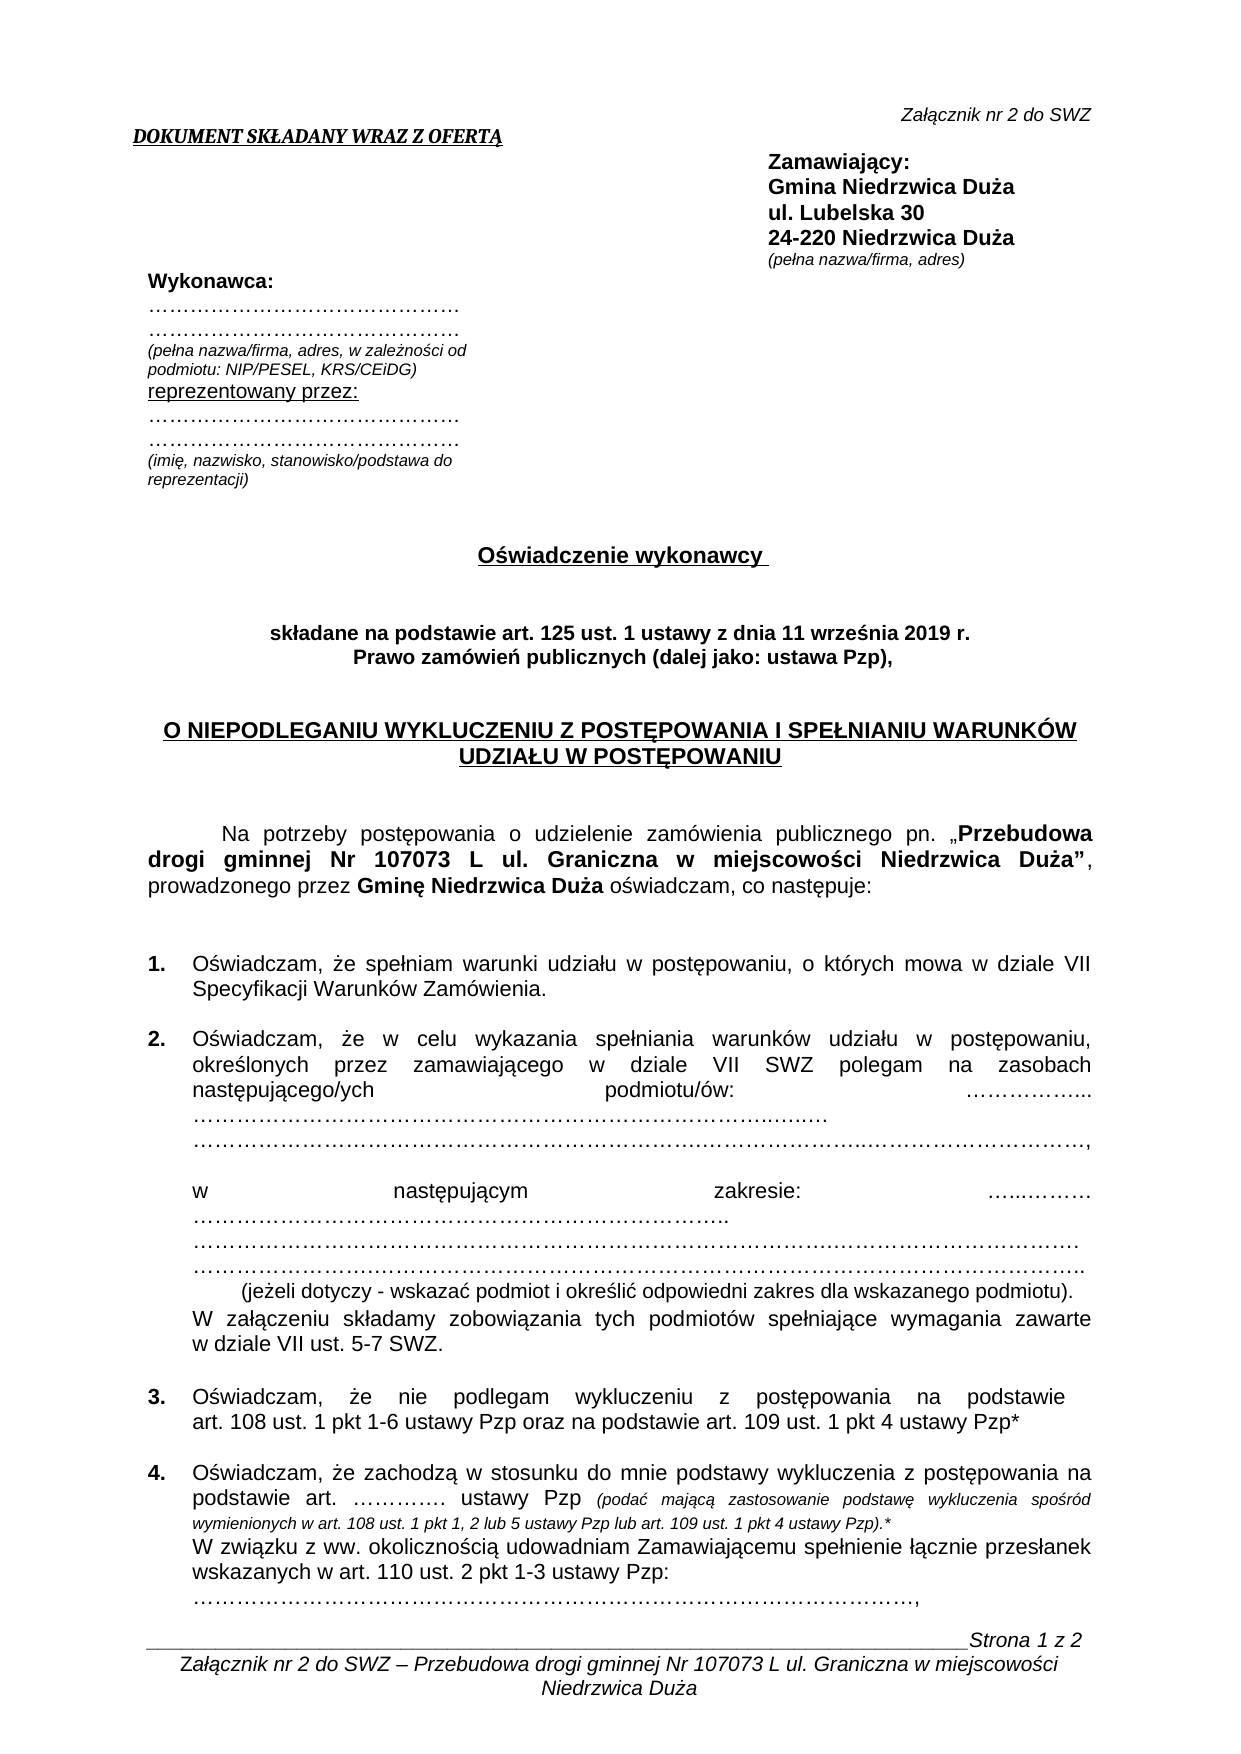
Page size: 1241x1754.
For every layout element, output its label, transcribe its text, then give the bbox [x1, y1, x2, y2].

text Załącznik nr 2 do SWZ [694, 103, 1093, 125]
text 24-220 Niedrzwica Duża [768, 224, 1093, 250]
text (pełna nazwa/firma, adres) [768, 250, 1093, 269]
list W związku z ww. okolicznością udowadniam Zamawiającemu spełnienie łącznie przesłanek wskazanych w art. 110 ust. 2 pkt 1-3 ustawy Pzp: [192, 1534, 1093, 1584]
text (imię, nazwisko, stanowisko/podstawa do reprezentacji) [148, 451, 472, 489]
text reprezentowany przez: [148, 379, 1093, 403]
text ……………………………………………………………………………… [148, 293, 472, 341]
text Oświadczenie wykonawcy [148, 542, 1093, 568]
list W załączeniu składamy zobowiązania tych podmiotów spełniające wymagania zawarte w dziale VII ust. 5-7 SWZ. [192, 1306, 1093, 1356]
text O NIEPODLEGANIU WYKLUCZENIU Z POSTĘPOWANIA I SPEŁNIANIU WARUNKÓW UDZIAŁU W POSTĘPOWANIU [148, 717, 1093, 770]
list Oświadczam, że w celu wykazania spełniania warunków udziału w postępowaniu, określonych przez zamawiającego w dziale VII SWZ polegam na zasobach następującego/ych podmiotu/ów: ……………...……………………………………………………………………..…..… …………………………………………………………….…………………..…………………………, w następującym zakresie: …...……… ……………………………………………………………….. …………………………………………………………………………….…………………………….…………………….…………………………………………………………………………………….. [148, 1026, 1093, 1278]
text Na potrzeby postępowania o udzielenie zamówienia publicznego pn. „Przebudowa drogi gminnej Nr 107073 L ul. Graniczna w miejscowości Niedrzwica Duża”, prowadzonego przez Gminę Niedrzwica Duża oświadczam, co następuje: [148, 820, 1093, 898]
text ul. Lubelska 30 [768, 199, 1093, 224]
text ……………………………………………………………………………… [148, 403, 472, 451]
text DOKUMENT SKŁADANY WRAZ Z OFERTĄ [133, 125, 1093, 149]
text składane na podstawie art. 125 ust. 1 ustawy z dnia 11 września 2019 r. [148, 621, 1093, 645]
text Wykonawca: [148, 269, 1093, 293]
list Oświadczam, że spełniam warunki udziału w postępowaniu, o których mowa w dziale VII Specyfikacji Warunków Zamówienia. [148, 951, 1093, 1001]
list Oświadczam, że zachodzą w stosunku do mnie podstawy wykluczenia z postępowania na podstawie art. …………. ustawy Pzp (podać mającą zastosowanie podstawę wykluczenia spośród wymienionych w art. 108 ust. 1 pkt 1, 2 lub 5 ustawy Pzp lub art. 109 ust. 1 pkt 4 ustawy Pzp).* [148, 1459, 1093, 1534]
list (jeżeli dotyczy - wskazać podmiot i określić odpowiedni zakres dla wskazanego podmiotu). [223, 1278, 1093, 1302]
text Prawo zamówień publicznych (dalej jako: ustawa Pzp), [148, 645, 1093, 669]
text (pełna nazwa/firma, adres, w zależności od podmiotu: NIP/PESEL, KRS/CEiDG) [148, 341, 472, 379]
list Oświadczam, że nie podlegam wykluczeniu z postępowania na podstawie art. 108 ust. 1 pkt 1-6 ustawy Pzp oraz na podstawie art. 109 ust. 1 pkt 4 ustawy Pzp* [148, 1384, 1093, 1434]
text Gmina Niedrzwica Duża [768, 174, 1093, 199]
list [192, 1584, 1093, 1609]
text Zamawiający: [694, 149, 1093, 174]
